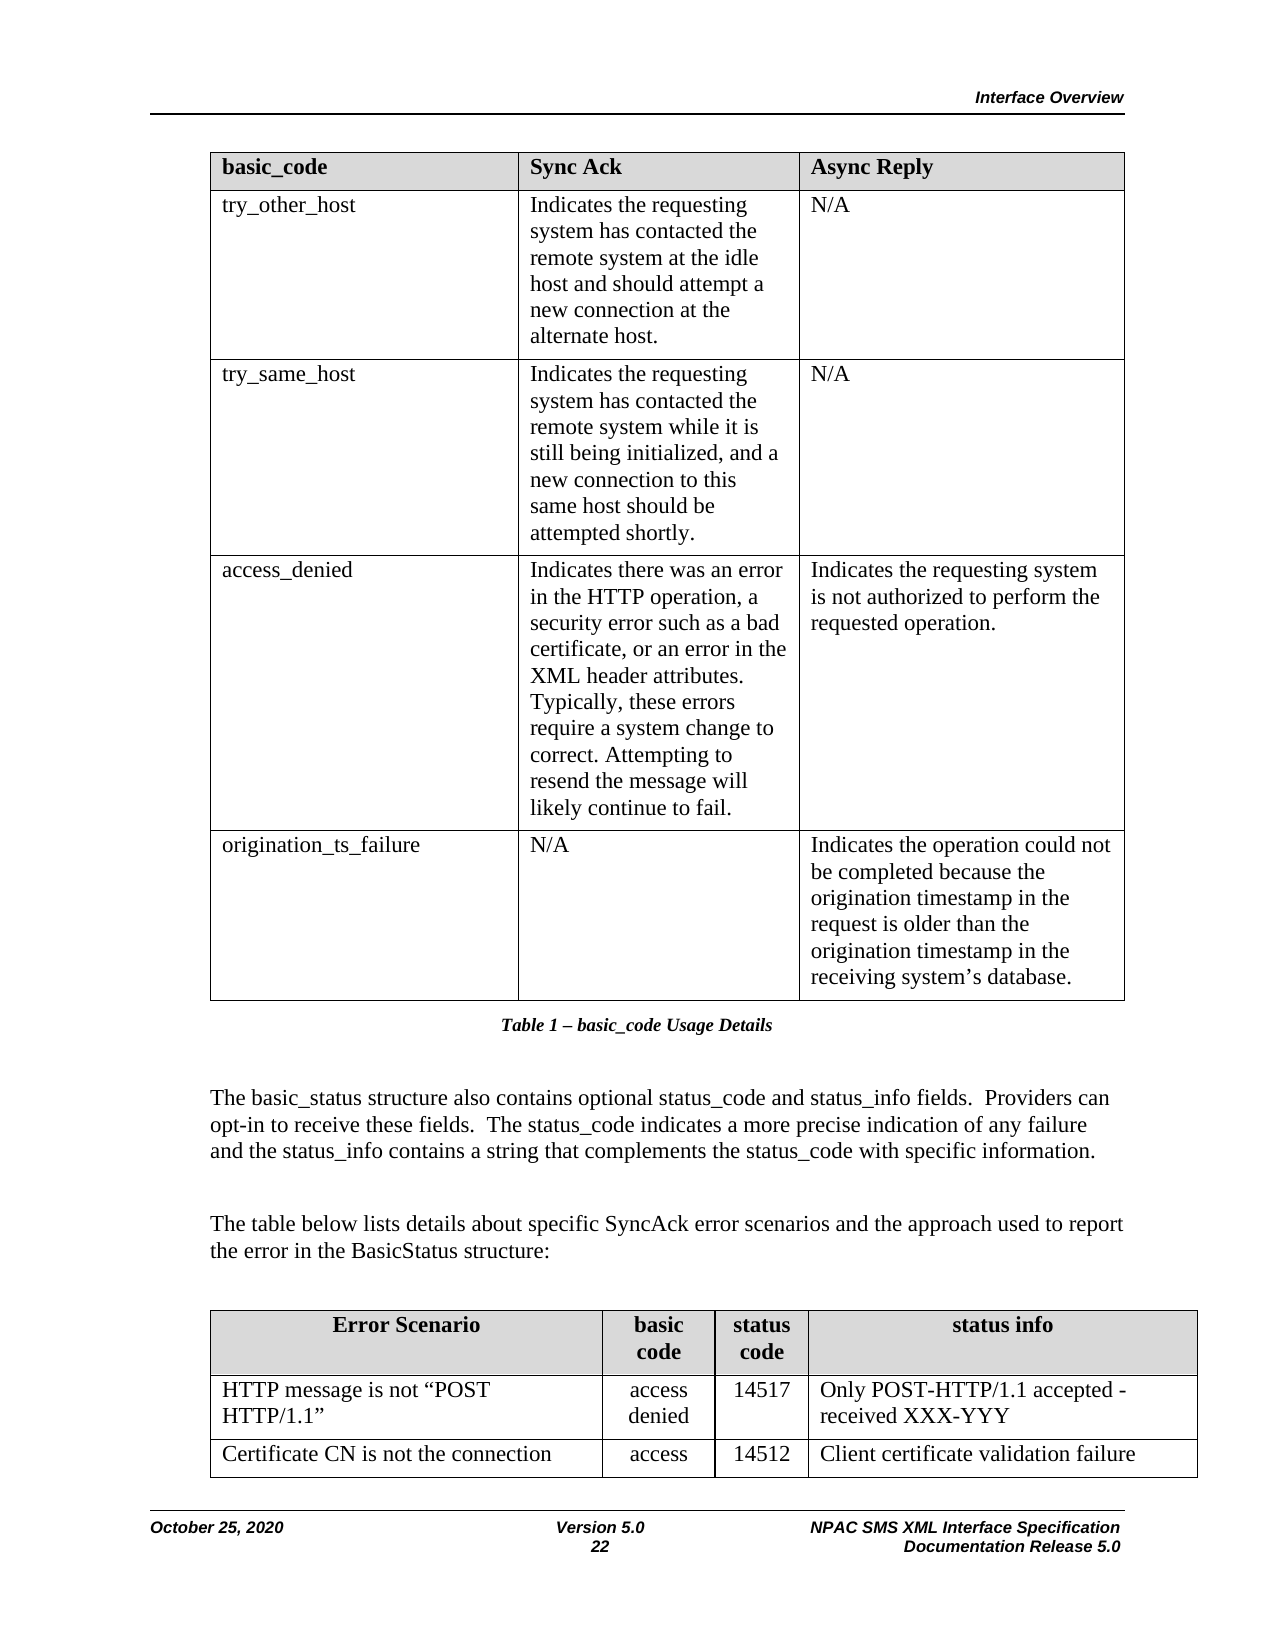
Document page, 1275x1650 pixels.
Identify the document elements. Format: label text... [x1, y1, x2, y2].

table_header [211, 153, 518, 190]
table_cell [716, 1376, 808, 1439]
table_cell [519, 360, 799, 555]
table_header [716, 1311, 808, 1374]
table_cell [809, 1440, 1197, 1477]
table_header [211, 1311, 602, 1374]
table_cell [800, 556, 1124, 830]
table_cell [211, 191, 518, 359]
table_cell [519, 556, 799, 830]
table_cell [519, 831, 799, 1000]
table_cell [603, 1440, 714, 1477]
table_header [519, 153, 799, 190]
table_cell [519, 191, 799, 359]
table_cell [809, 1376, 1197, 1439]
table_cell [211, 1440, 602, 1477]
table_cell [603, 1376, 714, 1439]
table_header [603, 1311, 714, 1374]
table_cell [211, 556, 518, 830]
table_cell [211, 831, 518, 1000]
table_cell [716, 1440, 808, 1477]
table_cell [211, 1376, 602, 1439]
text The table below lists details about specific SyncAck error scenarios and the approach used to report the error in the BasicStatus structure: [210, 1211, 1125, 1263]
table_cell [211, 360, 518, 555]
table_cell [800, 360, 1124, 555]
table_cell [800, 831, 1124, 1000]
text Table 1 – basic_code Usage Details [150, 1013, 1125, 1035]
text The basic_status structure also contains optional status_code and status_info fields. Providers can opt-in to receive these fields. The status_code indicates a more precise indication of any failure and the status_info contains a string that complements the status_code with specific information. [210, 1084, 1125, 1163]
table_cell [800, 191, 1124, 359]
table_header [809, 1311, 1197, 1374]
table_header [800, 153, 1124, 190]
